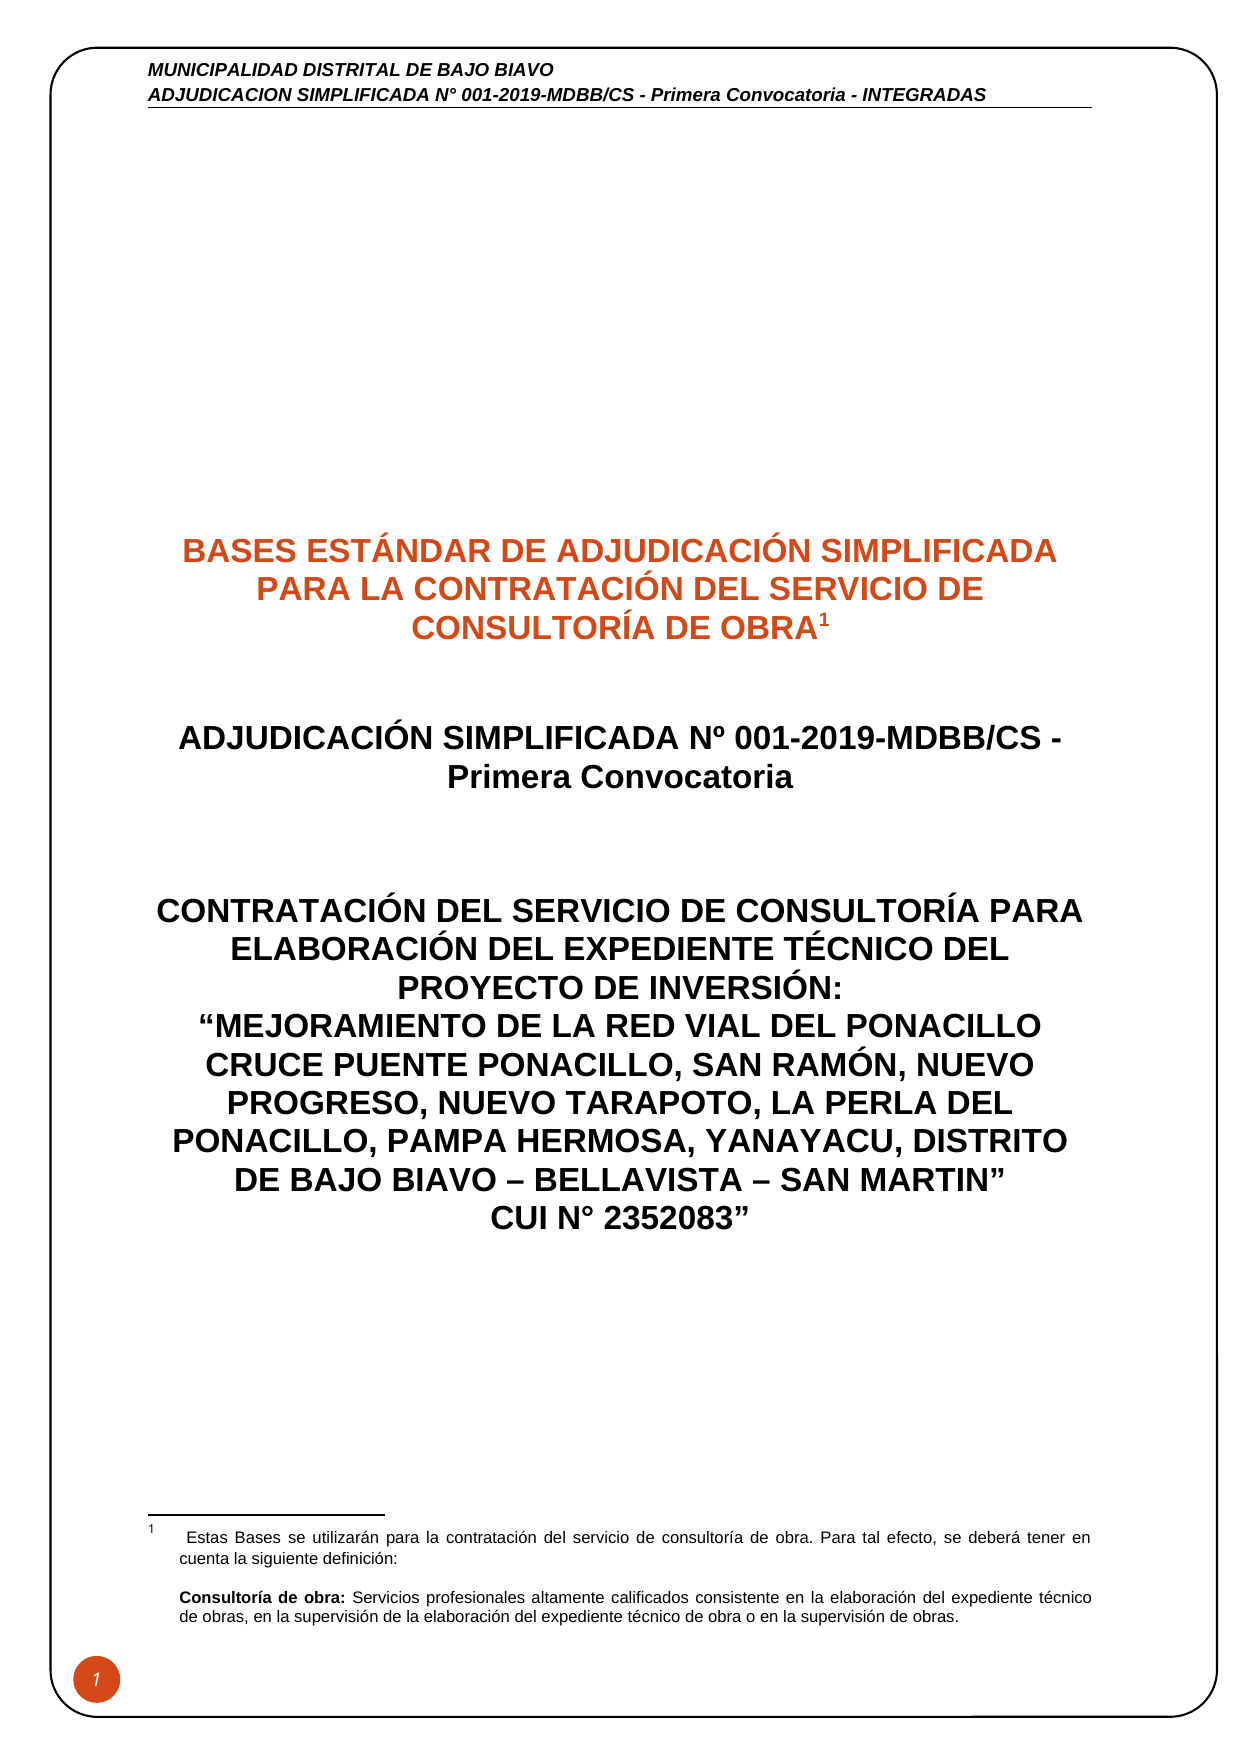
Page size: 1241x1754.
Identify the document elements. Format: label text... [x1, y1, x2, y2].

text “MEJORAMIENTO DE LA RED VIAL DEL PONACILLO CRUCE PUENTE PONACILLO, SAN RAMÓN, NUEVO PROGRESO, NUEVO TARAPOTO, LA PERLA DEL PONACILLO, PAMPA HERMOSA, YANAYACU, DISTRITO DE BAJO BIAVO – BELLAVISTA – SAN MARTIN” [148, 1006, 1092, 1198]
text ADJUDICACIÓN SIMPLIFICADA Nº 001-2019-MDBB/CS - Primera Convocatoria [148, 718, 1092, 795]
text CUI N° 2352083” [148, 1198, 1092, 1237]
text CONTRATACIÓN DEL SERVICIO DE CONSULTORÍA PARA ELABORACIÓN DEL EXPEDIENTE TÉCNICO DEL PROYECTO DE INVERSIÓN: [148, 891, 1092, 1006]
text BASES ESTÁNDAR DE ADJUDICACIÓN SIMPLIFICADA PARA LA CONTRATACIÓN DEL SERVICIO DE CONSULTORÍA DE OBRA [148, 531, 1092, 646]
